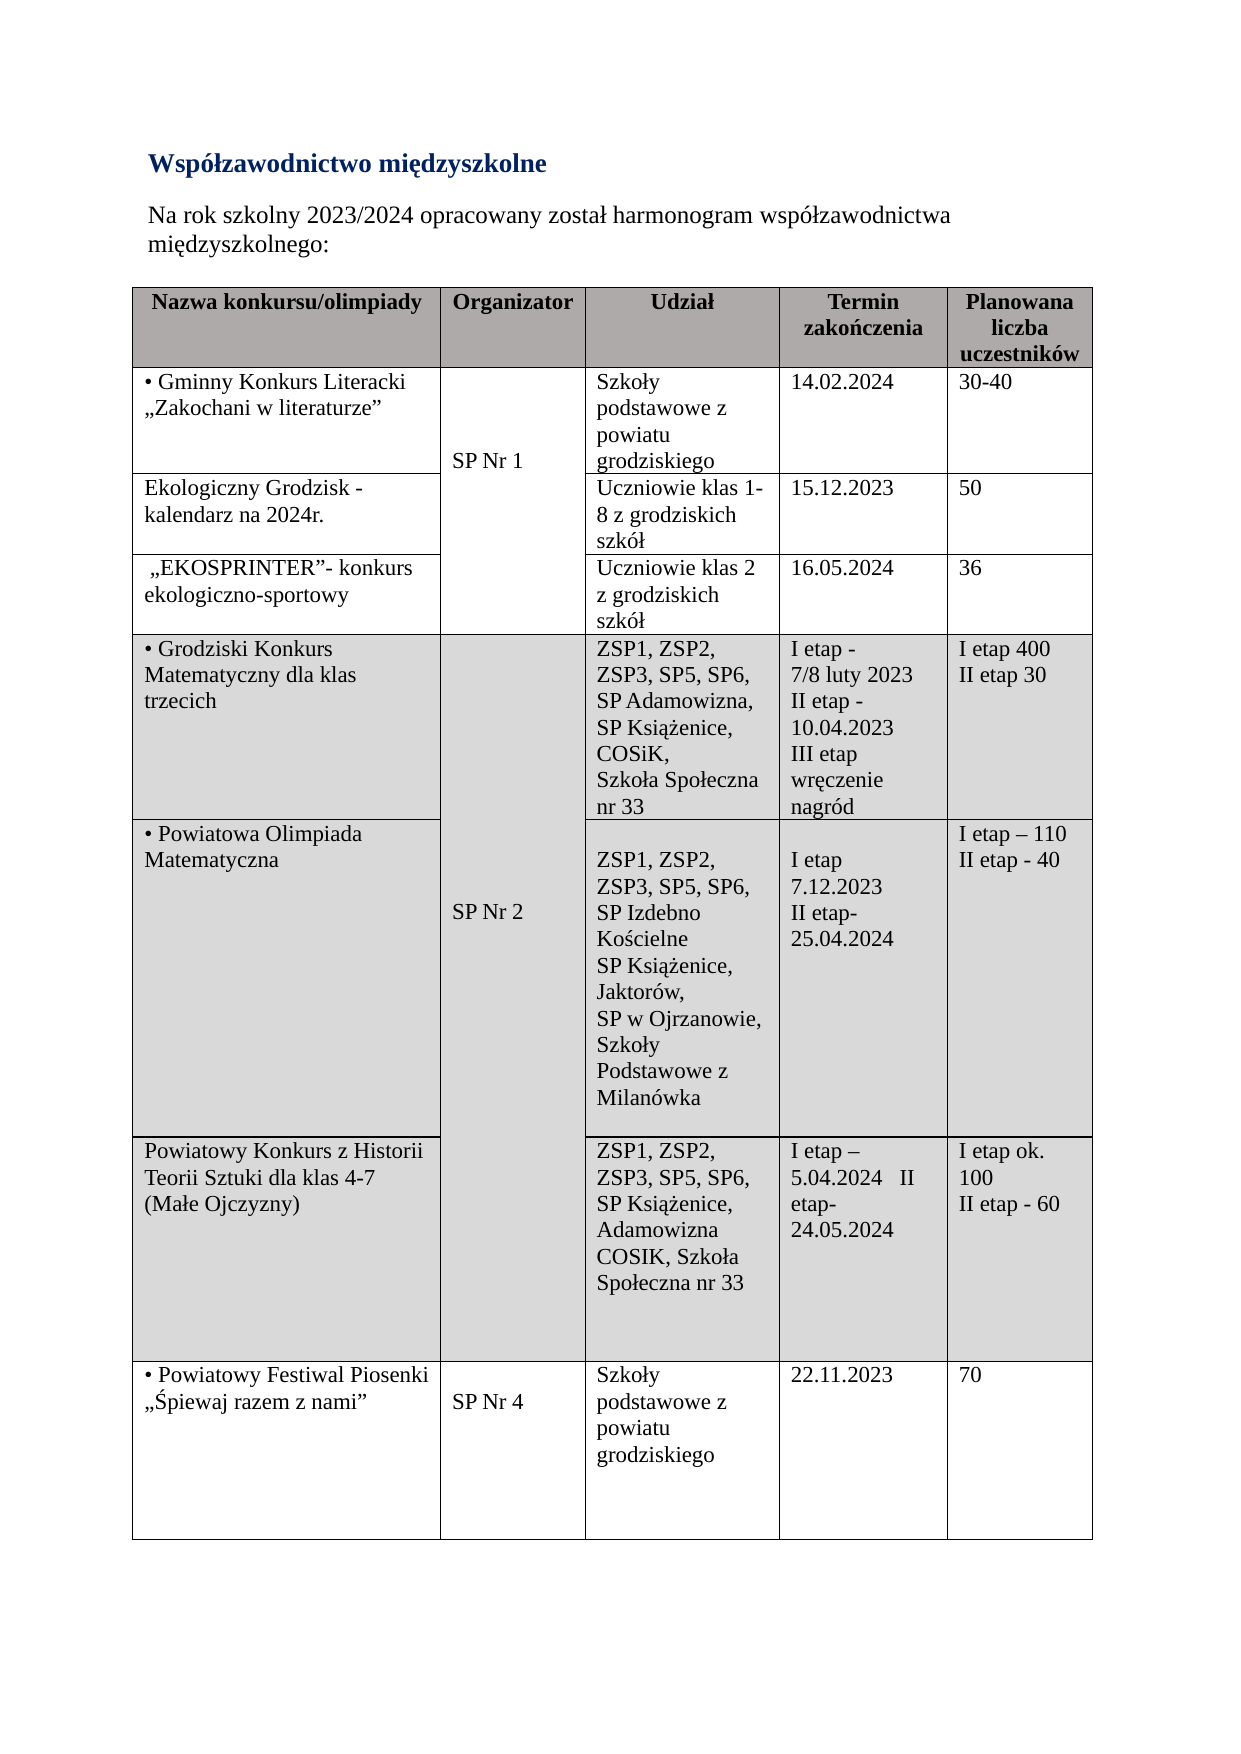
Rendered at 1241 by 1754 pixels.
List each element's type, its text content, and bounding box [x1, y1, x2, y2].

table_cell • Powiatowy Festiwal Piosenki „Śpiewaj razem z nami” [133, 1362, 440, 1538]
table_cell Uczniowie klas 2 z grodziskich szkół [586, 555, 779, 633]
table_cell I etap - 7/8 luty 2023 II etap -10.04.2023 III etap wręczenie nagród [780, 635, 947, 819]
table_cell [780, 1362, 947, 1538]
text Współzawodnictwo międzyszkolne [148, 148, 1093, 179]
table_cell 50 [948, 474, 1092, 553]
table_header Organizator [441, 288, 585, 367]
table_cell Uczniowie klas 1-8 z grodziskich szkół [586, 474, 779, 553]
table_cell I etap – 5.04.2024 II etap- 24.05.2024 [780, 1138, 947, 1361]
table_cell I etap 7.12.2023 II etap-25.04.2024 [780, 820, 947, 1136]
table_cell 36 [948, 555, 1092, 633]
table_cell 14.02.2024 [780, 368, 947, 473]
table_cell ZSP1, ZSP2, ZSP3, SP5, SP6, SP Adamowizna, SP Książenice, COSiK, Szkoła Społeczna nr 33 [586, 635, 779, 819]
table_header Udział [586, 288, 779, 367]
table_cell SP Nr 4 [441, 1362, 585, 1538]
table_cell • Grodziski Konkurs Matematyczny dla klas trzecich [133, 635, 440, 819]
table_cell ZSP1, ZSP2, ZSP3, SP5, SP6, SP Izdebno Kościelne SP Książenice, Jaktorów, SP w Ojrzanowie, Szkoły Podstawowe z Milanówka [586, 820, 779, 1136]
table_cell 16.05.2024 [780, 555, 947, 633]
table_header Nazwa konkursu/olimpiady [133, 288, 440, 367]
table_cell 30-40 [948, 368, 1092, 473]
table_cell „EKOSPRINTER”- konkurs ekologiczno-sportowy [133, 555, 440, 633]
table_cell Powiatowy Konkurs z Historii Teorii Sztuki dla klas 4-7 (Małe Ojczyzny) [133, 1138, 440, 1361]
table_cell SP Nr 2 [441, 635, 585, 1361]
table_cell I etap ok. 100 II etap - 60 [948, 1138, 1092, 1361]
table_cell SP Nr 1 [441, 368, 585, 633]
table_cell ZSP1, ZSP2, ZSP3, SP5, SP6, SP Książenice, Adamowizna COSIK, Szkoła Społeczna nr 33 [586, 1138, 779, 1361]
table_cell Ekologiczny Grodzisk -kalendarz na 2024r. [133, 474, 440, 553]
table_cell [586, 1362, 779, 1538]
table_cell • Powiatowa Olimpiada Matematyczna [133, 820, 440, 1136]
table_cell I etap – 110 II etap - 40 [948, 820, 1092, 1136]
table_cell 15.12.2023 [780, 474, 947, 553]
table_header Planowana liczba uczestników [948, 288, 1092, 367]
table_cell I etap 400 II etap 30 [948, 635, 1092, 819]
text Na rok szkolny 2023/2024 opracowany został harmonogram współzawodnictwa międzyszkolnego: [148, 201, 1093, 258]
table_header Termin zakończenia [780, 288, 947, 367]
table_cell • Gminny Konkurs Literacki „Zakochani w literaturze” [133, 368, 440, 473]
table_cell 70 [948, 1362, 1092, 1538]
table_cell Szkoły podstawowe z powiatu grodziskiego [586, 368, 779, 473]
